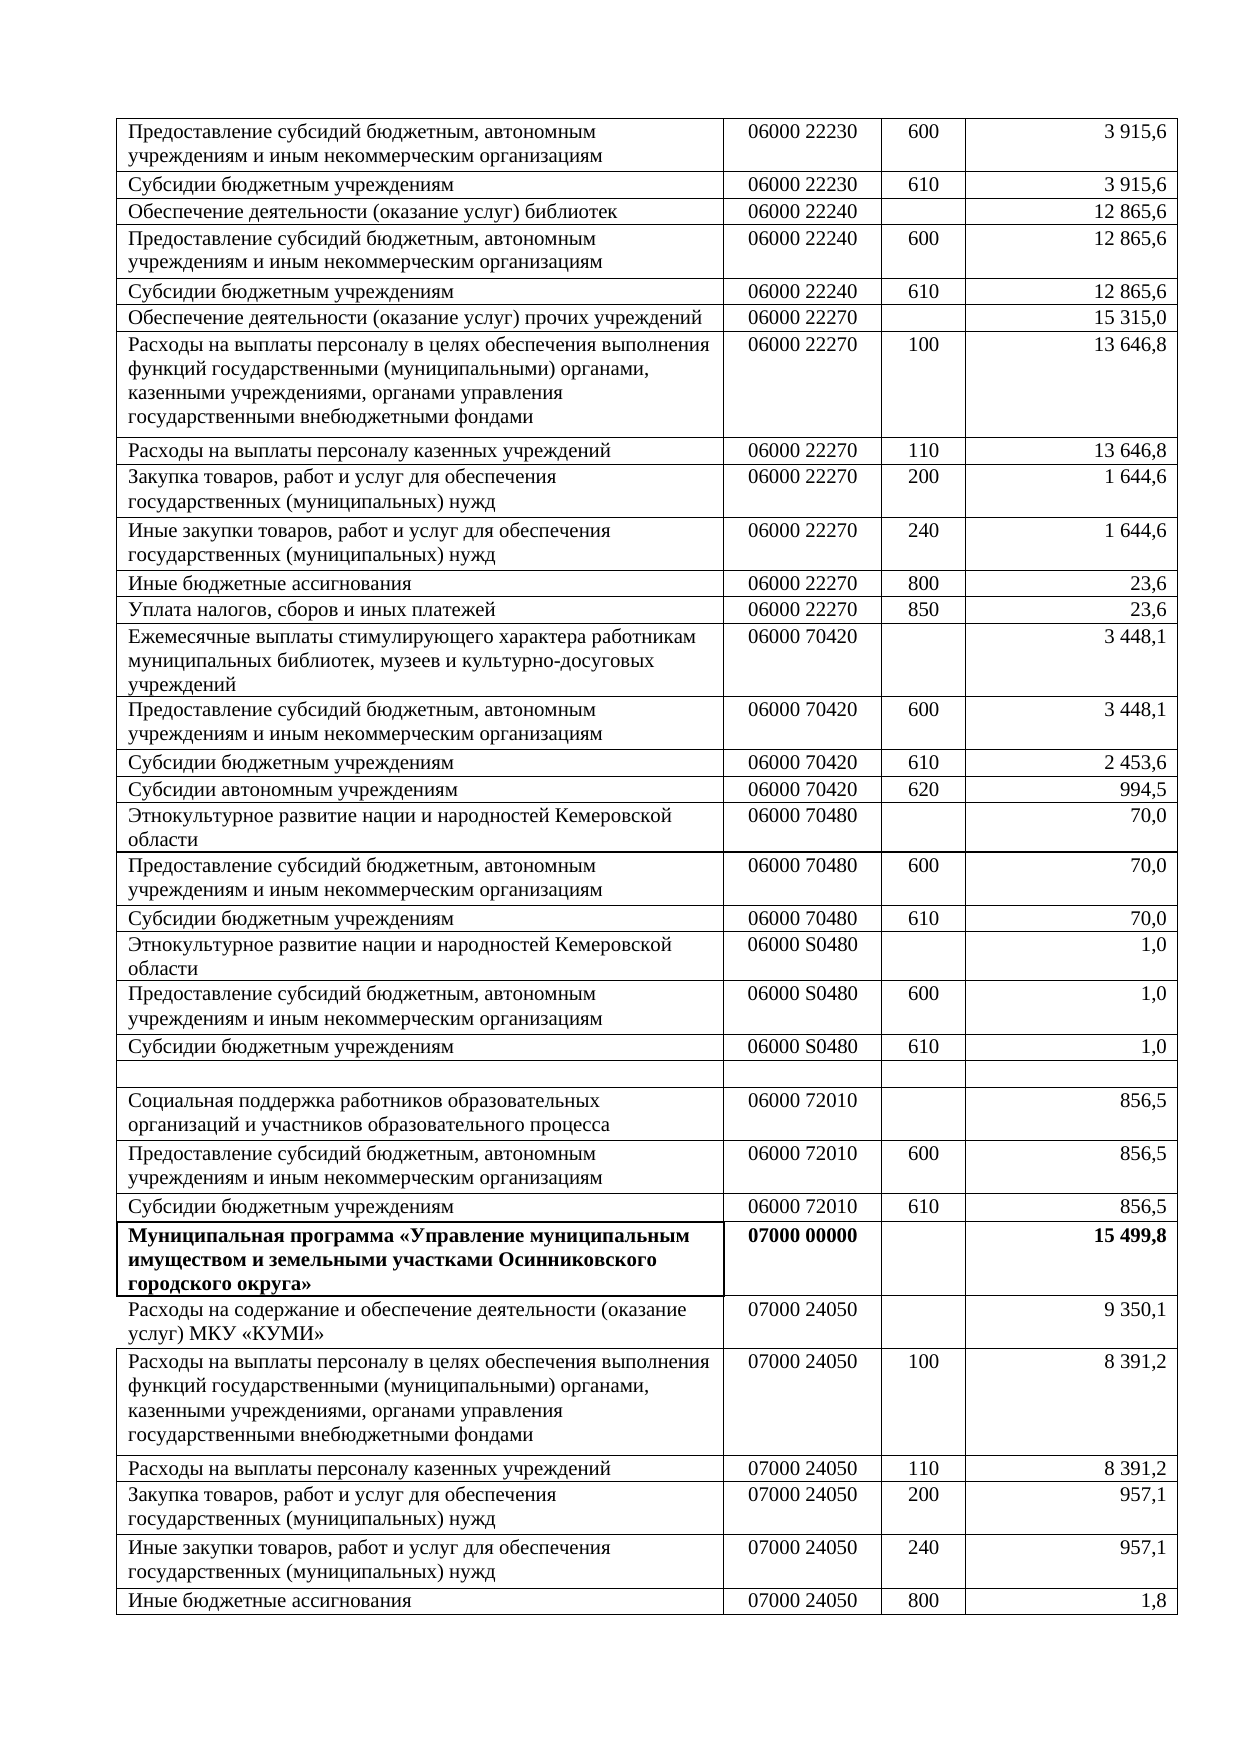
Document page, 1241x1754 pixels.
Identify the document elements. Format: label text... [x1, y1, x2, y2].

table_cell 856,5 [966, 1088, 1177, 1140]
table_cell 600 [882, 697, 965, 749]
table_cell 3 448,1 [966, 697, 1177, 749]
table_cell 600 [882, 981, 965, 1033]
table_cell 600 [882, 853, 965, 904]
table_cell 100 [882, 332, 965, 437]
table_cell 13 646,8 [966, 332, 1177, 437]
table_cell Социальная поддержка работников образовательных организаций и участников образовательного процесса [117, 1088, 723, 1140]
table_cell 200 [882, 465, 965, 517]
table_cell 610 [882, 906, 965, 931]
table_cell 07000 24050 [724, 1456, 881, 1481]
table_cell 06000 22240 [724, 199, 881, 224]
table_cell 06000 S0480 [724, 981, 881, 1033]
table_cell 07000 24050 [724, 1296, 881, 1348]
table_cell 07000 24050 [724, 1535, 881, 1587]
table_cell Иные закупки товаров, работ и услуг для обеспечения государственных (муниципальных) нужд [117, 1535, 723, 1587]
table_cell [882, 1296, 965, 1348]
table_cell 06000 22270 [724, 465, 881, 517]
table_cell Муниципальная программа «Управление муниципальным имуществом и земельными участками Осинниковского городского округа» [118, 1223, 723, 1295]
table_cell [882, 305, 965, 331]
table_cell Субсидии бюджетным учреждениям [117, 906, 723, 931]
table_cell [882, 1088, 965, 1140]
table_cell Предоставление субсидий бюджетным, автономным учреждениям и иным некоммерческим организациям [117, 853, 723, 904]
table_cell 100 [882, 1349, 965, 1454]
table_cell 06000 22230 [724, 172, 881, 198]
table_cell 06000 70420 [724, 777, 881, 802]
table_cell 8 391,2 [966, 1349, 1177, 1454]
table_cell 1 644,6 [966, 465, 1177, 517]
table_cell 856,5 [966, 1194, 1177, 1221]
table_cell Обеспечение деятельности (оказание услуг) прочих учреждений [117, 305, 723, 331]
table_cell Расходы на выплаты персоналу в целях обеспечения выполнения функций государственными (муниципальными) органами, казенными учреждениями, органами управления государственными внебюджетными фондами [117, 1349, 723, 1454]
table_cell Предоставление субсидий бюджетным, автономным учреждениям и иным некоммерческим организациям [117, 697, 723, 749]
table_cell 70,0 [966, 803, 1177, 851]
table_cell 850 [882, 597, 965, 623]
table_cell Предоставление субсидий бюджетным, автономным учреждениям и иным некоммерческим организациям [117, 119, 723, 171]
table_cell 620 [882, 777, 965, 802]
table_cell Предоставление субсидий бюджетным, автономным учреждениям и иным некоммерческим организациям [117, 981, 723, 1033]
table_cell 15 315,0 [966, 305, 1177, 331]
table_cell Закупка товаров, работ и услуг для обеспечения государственных (муниципальных) нужд [117, 1482, 723, 1534]
table_cell 3 915,6 [966, 119, 1177, 171]
table_cell 06000 70420 [724, 697, 881, 749]
table_cell 2 453,6 [966, 750, 1177, 776]
table_cell 06000 72010 [724, 1194, 881, 1221]
table_cell 3 915,6 [966, 172, 1177, 198]
table_cell 800 [882, 571, 965, 596]
table_cell 23,6 [966, 571, 1177, 596]
table_cell Расходы на выплаты персоналу казенных учреждений [117, 1456, 723, 1481]
table_cell 610 [882, 750, 965, 776]
table_cell 06000 70480 [724, 906, 881, 931]
table_cell 240 [882, 1535, 965, 1587]
table_cell 800 [882, 1589, 965, 1614]
table_cell 856,5 [966, 1141, 1177, 1193]
table_cell 07000 00000 [725, 1222, 881, 1295]
table_cell [882, 932, 965, 980]
table_cell 13 646,8 [966, 438, 1177, 463]
table_cell 1 644,6 [966, 518, 1177, 570]
table_cell 1,8 [966, 1589, 1177, 1614]
table_cell 610 [882, 1035, 965, 1060]
table_cell 06000 72010 [724, 1088, 881, 1140]
table_cell 06000 S0480 [724, 1035, 881, 1060]
table_cell [882, 1222, 965, 1295]
table_cell [882, 199, 965, 224]
table_cell Расходы на содержание и обеспечение деятельности (оказание услуг) МКУ «КУМИ» [117, 1297, 723, 1348]
table_cell 06000 70480 [724, 853, 881, 904]
table_cell Расходы на выплаты персоналу в целях обеспечения выполнения функций государственными (муниципальными) органами, казенными учреждениями, органами управления государственными внебюджетными фондами [117, 332, 723, 437]
table_cell 600 [882, 119, 965, 171]
table_cell Расходы на выплаты персоналу казенных учреждений [117, 438, 723, 463]
table_cell Этнокультурное развитие нации и народностей Кемеровской области [117, 803, 723, 851]
table_cell 06000 22270 [724, 438, 881, 463]
table_cell Иные бюджетные ассигнования [117, 1589, 723, 1614]
table_cell 06000 S0480 [724, 932, 881, 980]
table_cell 06000 22270 [724, 305, 881, 331]
table_cell 70,0 [966, 853, 1177, 904]
table_cell [724, 1061, 881, 1087]
table_cell 610 [882, 279, 965, 304]
table_cell Иные бюджетные ассигнования [117, 571, 723, 596]
table_cell 12 865,6 [966, 199, 1177, 224]
table_cell Субсидии бюджетным учреждениям [117, 1035, 723, 1060]
table_cell 06000 70480 [724, 803, 881, 851]
table_cell 06000 22240 [724, 225, 881, 277]
table_cell 12 865,6 [966, 225, 1177, 277]
table_cell 15 499,8 [966, 1222, 1177, 1295]
table_cell [117, 1061, 723, 1087]
table_cell Предоставление субсидий бюджетным, автономным учреждениям и иным некоммерческим организациям [117, 1141, 723, 1193]
table_cell [966, 1061, 1177, 1087]
table_cell Обеспечение деятельности (оказание услуг) библиотек [117, 199, 723, 224]
table_cell [882, 624, 965, 696]
table_cell 12 865,6 [966, 279, 1177, 304]
table_cell Субсидии бюджетным учреждениям [117, 750, 723, 776]
table_cell 610 [882, 1194, 965, 1221]
table_cell 23,6 [966, 597, 1177, 623]
table_cell 200 [882, 1482, 965, 1534]
table_cell 110 [882, 1456, 965, 1481]
table_cell 1,0 [966, 932, 1177, 980]
table_cell Предоставление субсидий бюджетным, автономным учреждениям и иным некоммерческим организациям [117, 225, 723, 277]
table_cell 06000 72010 [724, 1141, 881, 1193]
table_cell 110 [882, 438, 965, 463]
table_cell Закупка товаров, работ и услуг для обеспечения государственных (муниципальных) нужд [117, 465, 723, 517]
table_cell 600 [882, 225, 965, 277]
table_cell Ежемесячные выплаты стимулирующего характера работникам муниципальных библиотек, музеев и культурно-досуговых учреждений [117, 624, 723, 696]
table_cell Субсидии автономным учреждениям [117, 777, 723, 802]
table_cell 06000 22240 [724, 279, 881, 304]
table_cell Субсидии бюджетным учреждениям [117, 1194, 723, 1221]
table_cell 06000 22270 [724, 597, 881, 623]
table_cell 610 [882, 172, 965, 198]
table_cell 06000 22270 [724, 332, 881, 437]
table_cell 06000 70420 [724, 624, 881, 696]
table_cell 1,0 [966, 981, 1177, 1033]
table_cell 07000 24050 [724, 1349, 881, 1454]
table_cell 70,0 [966, 906, 1177, 931]
table_cell 1,0 [966, 1035, 1177, 1060]
table_cell 07000 24050 [724, 1482, 881, 1534]
table_cell Субсидии бюджетным учреждениям [117, 172, 723, 198]
table_cell Субсидии бюджетным учреждениям [117, 279, 723, 304]
table_cell 957,1 [966, 1535, 1177, 1587]
table_cell 8 391,2 [966, 1456, 1177, 1481]
table_cell 9 350,1 [966, 1296, 1177, 1348]
table_cell 06000 22230 [724, 119, 881, 171]
table_cell Иные закупки товаров, работ и услуг для обеспечения государственных (муниципальных) нужд [117, 518, 723, 570]
table_cell 3 448,1 [966, 624, 1177, 696]
table_cell 06000 22270 [724, 571, 881, 596]
table_cell 600 [882, 1141, 965, 1193]
table_cell 06000 22270 [724, 518, 881, 570]
table_cell [882, 803, 965, 851]
table_cell 06000 70420 [724, 750, 881, 776]
table_cell 07000 24050 [724, 1589, 881, 1614]
table_cell 994,5 [966, 777, 1177, 802]
table_cell 957,1 [966, 1482, 1177, 1534]
table_cell Этнокультурное развитие нации и народностей Кемеровской области [117, 932, 723, 980]
table_cell [882, 1061, 965, 1087]
table_cell Уплата налогов, сборов и иных платежей [117, 597, 723, 623]
table_cell 240 [882, 518, 965, 570]
